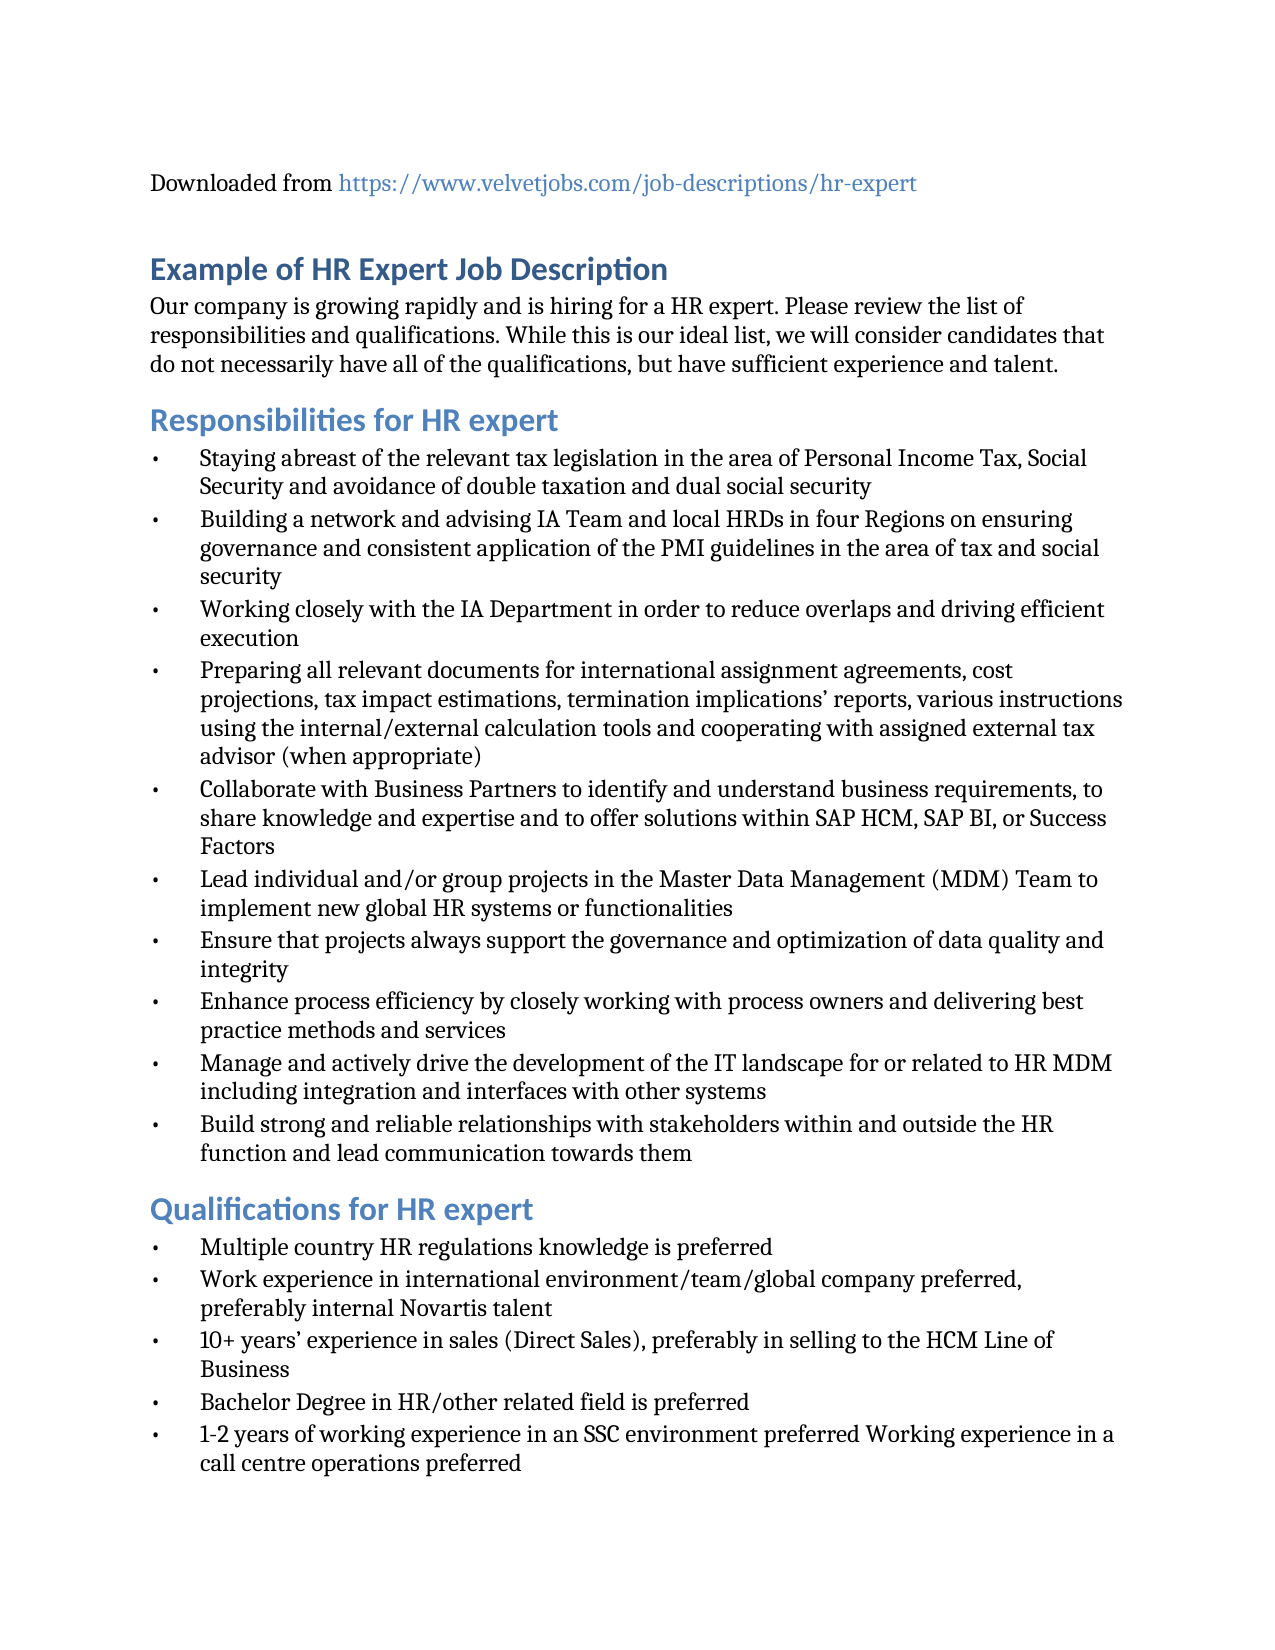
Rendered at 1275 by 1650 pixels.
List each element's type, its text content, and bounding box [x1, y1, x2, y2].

list Staying abreast of the relevant tax legislation in the area of Personal Income Tax, Social Security and avoidance of double taxation and dual social security [150, 443, 1125, 501]
list Build strong and reliable relationships with stakeholders within and outside the HR function and lead communication towards them [150, 1110, 1125, 1167]
list Preparing all relevant documents for international assignment agreements, cost projections, tax impact estimations, termination implications’ reports, various instructions using the internal/external calculation tools and cooperating with assigned external tax advisor (when appropriate) [150, 656, 1125, 771]
list Collaborate with Business Partners to identify and understand business requirements, to share knowledge and expertise and to offer solutions within SAP HCM, SAP BI, or Success Factors [150, 775, 1125, 861]
subtitle Qualifications for HR expert [150, 1188, 1125, 1229]
list Multiple country HR regulations knowledge is preferred [150, 1233, 1125, 1261]
list Working closely with the IA Department in order to reduce overlaps and driving efficient execution [150, 595, 1125, 652]
text Our company is growing rapidly and is hiring for a HR expert. Please review the list of responsibilities and qualifications. While this is our ideal list, we will consider candidates that do not necessarily have all of the qualifications, but have sufficient experience and talent. [150, 292, 1125, 378]
subtitle Example of HR Expert Job Description [150, 247, 1125, 288]
list 1-2 years of working experience in an SSC environment preferred Working experience in a call centre operations preferred [150, 1420, 1125, 1478]
subtitle Responsibilities for HR expert [150, 399, 1125, 440]
list Bachelor Degree in HR/other related field is preferred [150, 1388, 1125, 1416]
list Ensure that projects always support the governance and optimization of data quality and integrity [150, 926, 1125, 983]
list Manage and actively drive the development of the IT landscape for or related to HR MDM including integration and interfaces with other systems [150, 1048, 1125, 1106]
list 10+ years’ experience in sales (Direct Sales), preferably in selling to the HCM Line of Business [150, 1326, 1125, 1384]
text Downloaded from https://www.velvetjobs.com/job-descriptions/hr-expert [150, 169, 1125, 197]
list Enhance process efficiency by closely working with process owners and delivering best practice methods and services [150, 987, 1125, 1045]
list Building a network and advising IA Team and local HRDs in four Regions on ensuring governance and consistent application of the PMI guidelines in the area of tax and social security [150, 505, 1125, 591]
list Work experience in international environment/team/global company preferred, preferably internal Novartis talent [150, 1265, 1125, 1323]
list Lead individual and/or group projects in the Master Data Management (MDM) Team to implement new global HR systems or functionalities [150, 865, 1125, 922]
